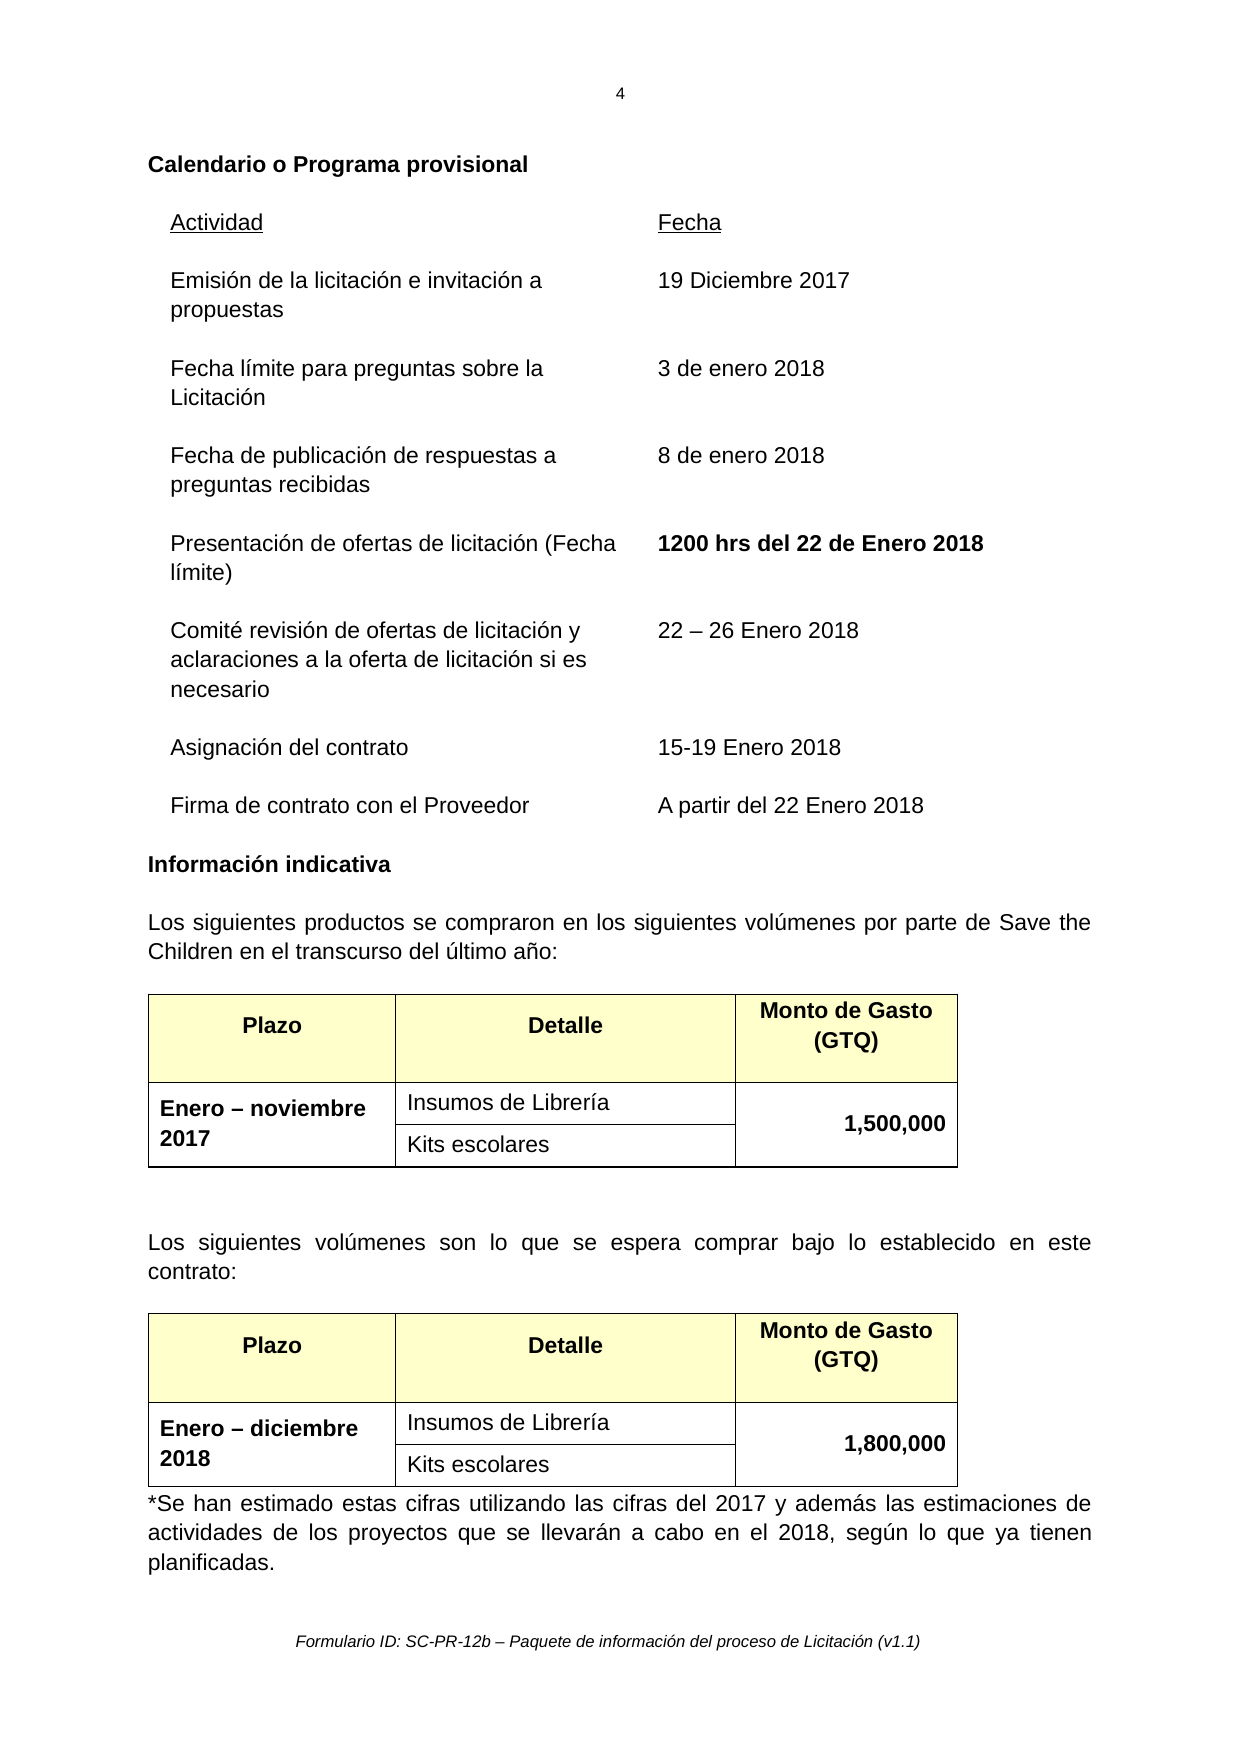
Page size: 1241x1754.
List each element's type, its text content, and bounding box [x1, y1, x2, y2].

table_cell Enero – diciembre 2018 [149, 1403, 395, 1486]
table_cell 1,500,000 [736, 1083, 957, 1166]
table_header Monto de Gasto (GTQ) [736, 1314, 957, 1402]
table_cell 1200 hrs del 22 de Enero 2018 [646, 527, 1115, 614]
table_cell Fecha de publicación de respuestas a preguntas recibidas [159, 439, 646, 527]
table_header Plazo [149, 1314, 395, 1402]
table_cell Emisión de la licitación e invitación a propuestas [159, 264, 646, 352]
table_cell Presentación de ofertas de licitación (Fecha límite) [159, 527, 646, 614]
table_cell Kits escolares [396, 1125, 735, 1166]
table_cell Enero – noviembre 2017 [149, 1083, 395, 1166]
table_cell A partir del 22 Enero 2018 [646, 789, 1115, 848]
text Información indicativa [148, 848, 1092, 877]
text Los siguientes productos se compraron en los siguientes volúmenes por parte de Save the Children en el transcurso del último año: [148, 906, 1092, 964]
table_cell Kits escolares [396, 1445, 735, 1486]
table_cell Comité revisión de ofertas de licitación y aclaraciones a la oferta de licitación si es necesario [159, 614, 646, 731]
table_cell 22 – 26 Enero 2018 [646, 614, 1115, 731]
list *Se han estimado estas cifras utilizando las cifras del 2017 y además las estimaciones de actividades de los proyectos que se llevarán a cabo en el 2018, según lo que ya tienen planificadas. [148, 1487, 1092, 1575]
table_cell Asignación del contrato [159, 731, 646, 789]
table_cell 1,800,000 [736, 1403, 957, 1486]
table_header Actividad [159, 206, 646, 264]
table_cell 3 de enero 2018 [646, 352, 1115, 439]
text Calendario o Programa provisional [148, 148, 1092, 177]
table_cell Insumos de Librería [396, 1083, 735, 1124]
table_cell Fecha límite para preguntas sobre la Licitación [159, 352, 646, 439]
table_cell Insumos de Librería [396, 1403, 735, 1444]
table_header Detalle [396, 1314, 735, 1402]
table_header Fecha [646, 206, 1115, 264]
table_header Plazo [149, 995, 395, 1082]
table_header Monto de Gasto (GTQ) [736, 995, 957, 1082]
table_cell Firma de contrato con el Proveedor [159, 789, 646, 848]
list Los siguientes volúmenes son lo que se espera comprar bajo lo establecido en este contrato: [148, 1226, 1092, 1284]
table_cell 19 Diciembre 2017 [646, 264, 1115, 352]
table_header Detalle [396, 995, 735, 1082]
table_cell 15-19 Enero 2018 [646, 731, 1115, 789]
table_cell 8 de enero 2018 [646, 439, 1115, 527]
